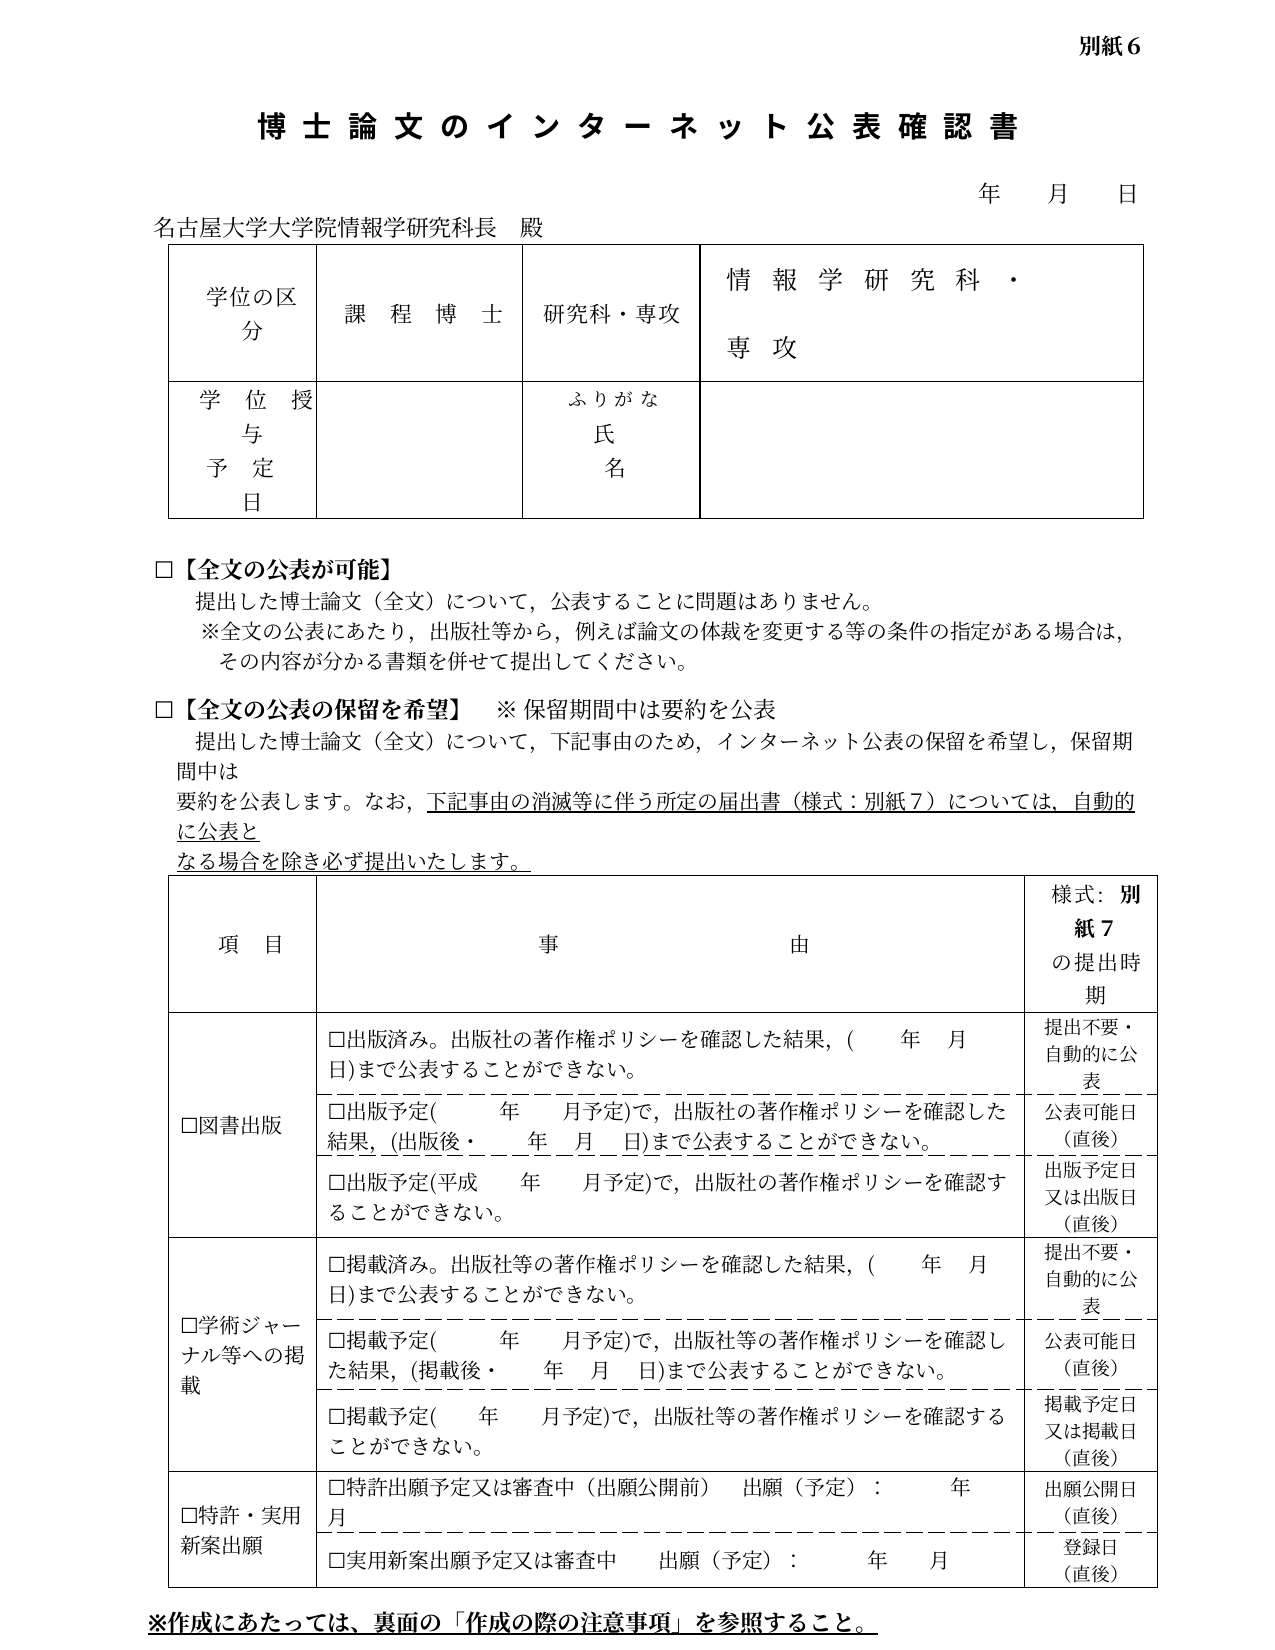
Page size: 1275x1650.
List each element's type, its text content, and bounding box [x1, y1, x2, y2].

table_cell 特許・実用新案出願 [169, 1472, 316, 1587]
table_cell 出版済み。出版社の著作権ポリシーを確認した結果，( 年 月 日)まで公表することができない。 [317, 1013, 1024, 1094]
table_header 情報学研究科・ 専攻 [701, 245, 1143, 381]
table_cell 実用新案出願予定又は審査中 出願（予定）： 年 月 [317, 1532, 1024, 1587]
text 提出した博士論文（全文）について，下記事由のため，インターネット公表の保留を希望し，保留期間中は 要約を公表します。なお，下記事由の消滅等に伴う所定の届出書（様式：別紙７）については，自動的に公表と なる場合を除き必ず提出いたします。 [177, 726, 1139, 875]
table_cell 出版予定( 年 月予定)で，出版社の著作権ポリシーを確認した結果，(出版後・ 年 月 日)まで公表することができない。 [317, 1094, 1024, 1155]
table_header 課 程 博 士 [317, 245, 522, 381]
text 博士論文のインターネット公表確認書 [154, 91, 1139, 159]
table_header 様式:別紙７ の提出時期 [1025, 876, 1157, 1012]
table_cell 出版予定(平成 年 月予定)で，出版社の著作権ポリシーを確認することができない。 [317, 1155, 1024, 1237]
table_cell 出願公開日 （直後） [1025, 1472, 1157, 1532]
table_header 事 由 [317, 876, 1024, 1012]
table_cell [317, 382, 522, 517]
table_cell 掲載予定( 年 月予定)で，出版社等の著作権ポリシーを確認した結果，(掲載後・ 年 月 日)まで公表することができない。 [317, 1319, 1024, 1388]
table_cell 学術ジャーナル等への掲載 [169, 1238, 316, 1471]
text 【全文の公表の保留を希望】 ※ 保留期間中は要約を公表 [154, 692, 1139, 726]
table_cell 掲載予定日 又は掲載日 （直後） [1025, 1389, 1157, 1471]
table_cell 公表可能日 （直後） [1025, 1094, 1157, 1155]
table_cell 掲載済み。出版社等の著作権ポリシーを確認した結果，( 年 月 日)まで公表することができない。 [317, 1238, 1024, 1319]
table_cell 登録日 （直後） [1025, 1532, 1157, 1587]
text 年 月 日 [154, 176, 1139, 210]
table_cell ふりがな 氏 名 [523, 382, 699, 517]
table_header 学位の区分 [169, 245, 316, 381]
table_cell 提出不要・ 自動的に公表 [1025, 1013, 1157, 1094]
text ※全文の公表にあたり，出版社等から，例えば論文の体裁を変更する等の条件の指定がある場合は， その内容が分かる書類を併せて提出してください。 [200, 616, 1139, 675]
table_cell 公表可能日 （直後） [1025, 1319, 1157, 1388]
table_header 研究科・専攻 [523, 245, 699, 381]
table_cell 図書出版 [169, 1013, 316, 1237]
table_cell 学位授与 予定日 [169, 382, 316, 517]
text 提出した博士論文（全文）について，公表することに問題はありません。 [177, 586, 1139, 616]
text 【全文の公表が可能】 [154, 552, 1139, 586]
table_cell 出版予定日 又は出版日 （直後） [1025, 1155, 1157, 1237]
table_cell 特許出願予定又は審査中（出願公開前） 出願（予定）： 年 月 [317, 1472, 1024, 1532]
table_cell 掲載予定( 年 月予定)で，出版社等の著作権ポリシーを確認することができない。 [317, 1389, 1024, 1471]
table_cell [701, 382, 1143, 517]
table_cell 提出不要・ 自動的に公表 [1025, 1238, 1157, 1319]
table_header 項 目 [169, 876, 316, 1012]
text 名古屋大学大学院情報学研究科長 殿 [154, 210, 1139, 244]
